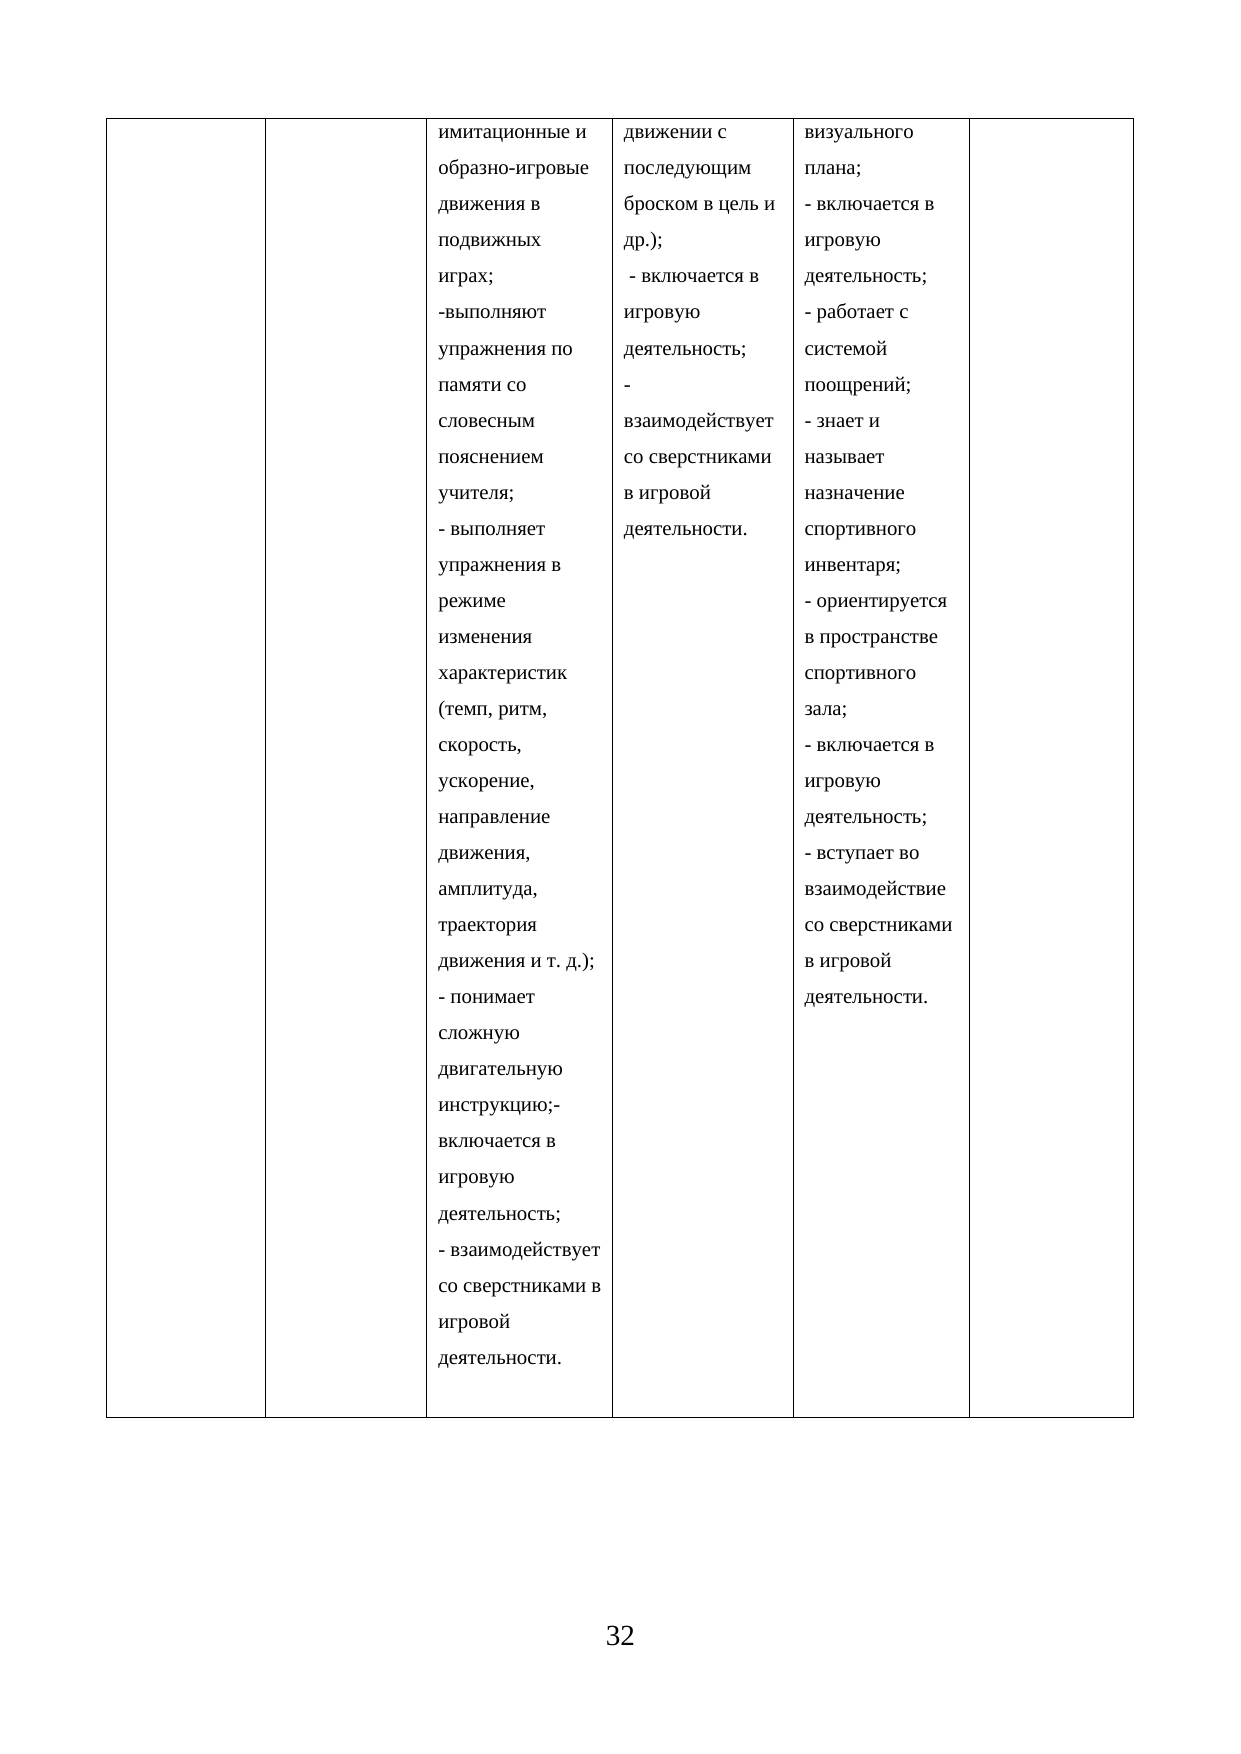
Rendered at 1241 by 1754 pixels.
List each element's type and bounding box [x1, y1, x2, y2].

table_cell [970, 119, 1133, 1417]
table_cell [794, 119, 969, 1417]
table_cell [107, 119, 265, 1417]
table_cell [266, 119, 426, 1417]
table_cell [427, 119, 612, 1417]
table_cell [613, 119, 793, 1417]
